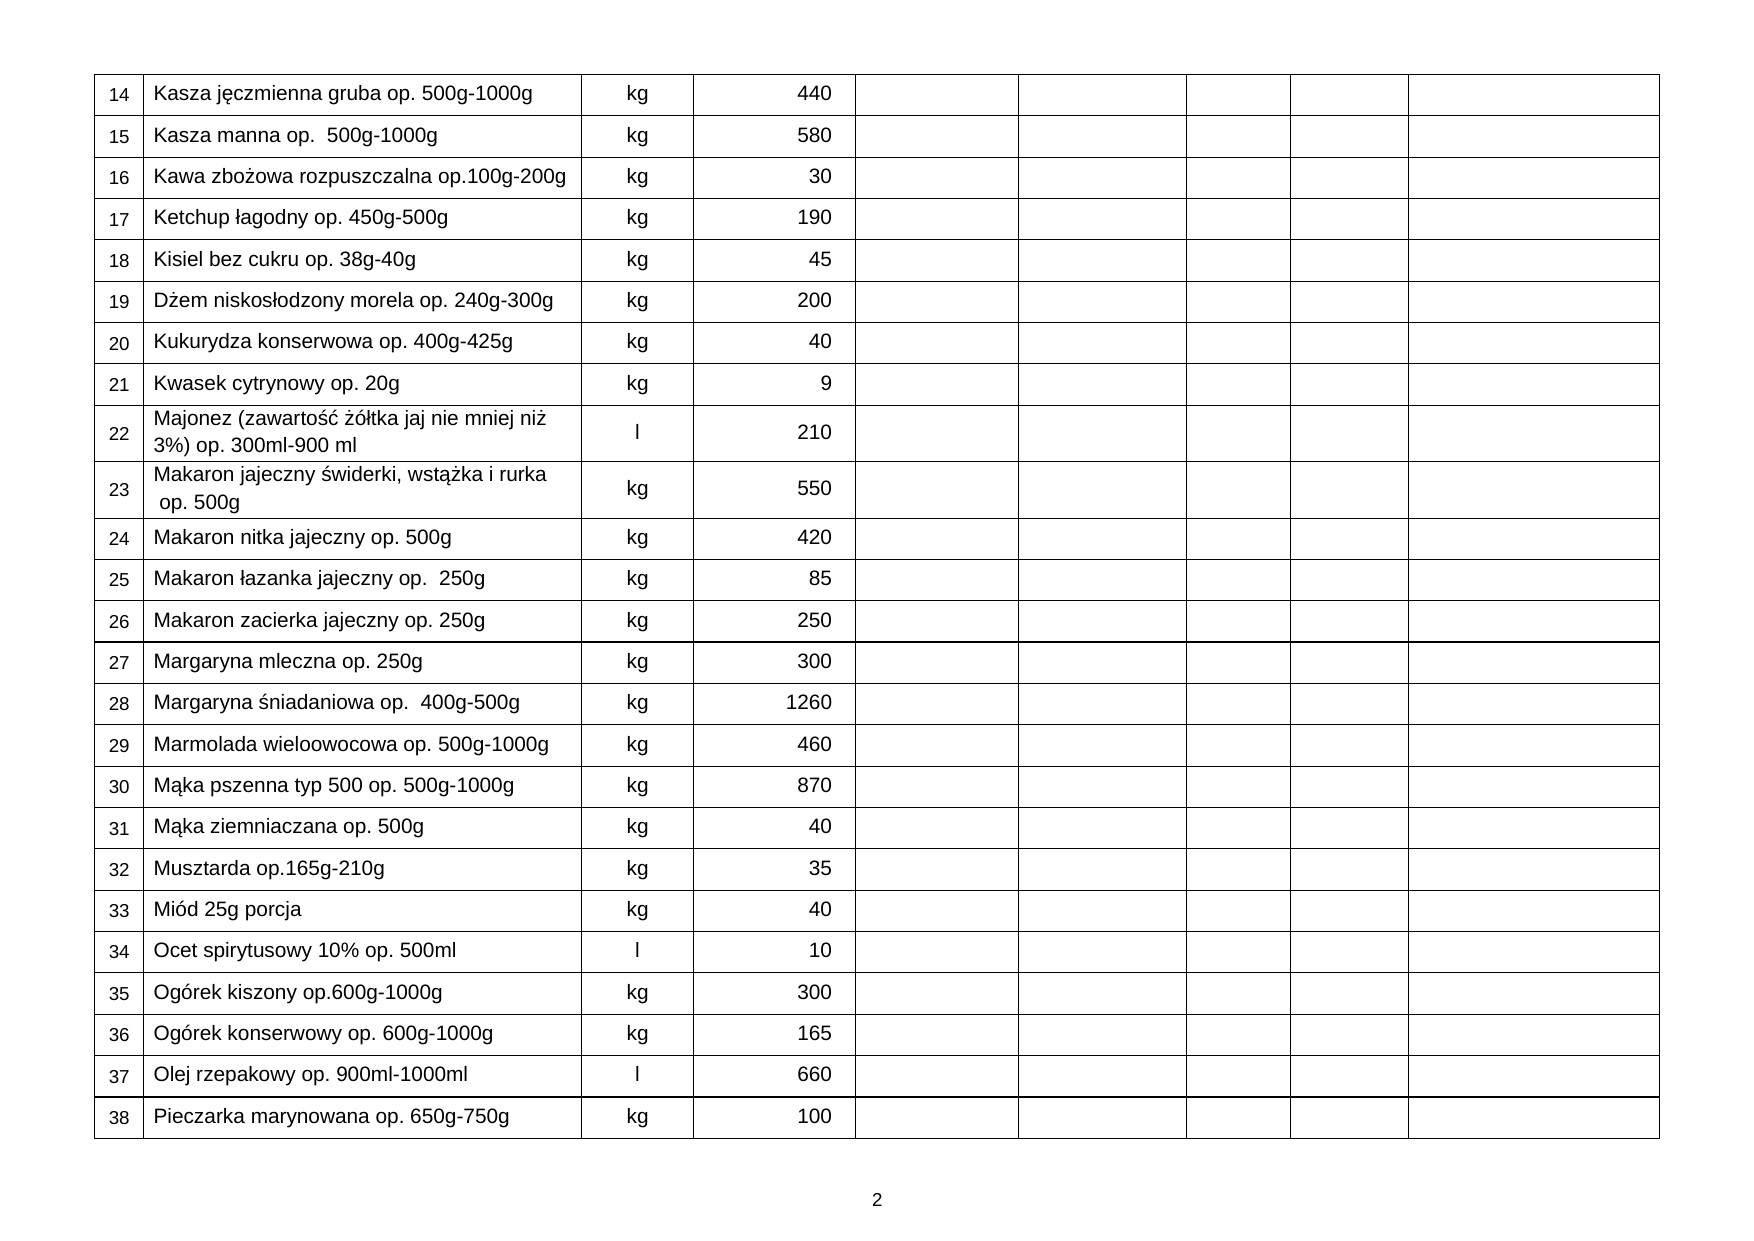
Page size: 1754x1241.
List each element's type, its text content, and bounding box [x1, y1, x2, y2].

table_cell [1019, 849, 1186, 889]
table_cell [1291, 1015, 1408, 1055]
table_cell 37 [95, 1056, 143, 1096]
table_cell Ogórek kiszony op.600g-1000g [144, 973, 581, 1014]
table_cell [1409, 406, 1659, 461]
table_cell 550 [694, 462, 855, 517]
table_cell [1409, 116, 1659, 157]
table_cell [1409, 158, 1659, 198]
table_cell 16 [95, 158, 143, 198]
table_cell kg [582, 462, 693, 517]
table_cell 40 [694, 323, 855, 363]
table_cell [1187, 75, 1290, 115]
table_cell [1019, 1015, 1186, 1055]
table_cell 250 [694, 601, 855, 641]
table_cell Kasza manna op. 500g-1000g [144, 116, 581, 157]
table_cell [1019, 767, 1186, 807]
table_cell [856, 643, 1018, 683]
table_cell l [582, 932, 693, 972]
table_cell 21 [95, 364, 143, 405]
table_cell [1409, 282, 1659, 322]
table_cell [1409, 1015, 1659, 1055]
table_cell [1291, 725, 1408, 766]
table_cell 1260 [694, 684, 855, 724]
table_cell 300 [694, 973, 855, 1014]
table_cell Dżem niskosłodzony morela op. 240g-300g [144, 282, 581, 322]
table_cell [856, 75, 1018, 115]
table_cell [1291, 973, 1408, 1014]
table_cell [1291, 1098, 1408, 1138]
table_cell [1409, 643, 1659, 683]
table_cell kg [582, 643, 693, 683]
table_cell 210 [694, 406, 855, 461]
table_cell [1187, 158, 1290, 198]
table_cell 420 [694, 519, 855, 559]
table_cell kg [582, 364, 693, 405]
table_cell [1187, 116, 1290, 157]
table_cell [1409, 973, 1659, 1014]
table_cell 30 [95, 767, 143, 807]
table_cell 440 [694, 75, 855, 115]
table_cell [1019, 891, 1186, 931]
table_cell 200 [694, 282, 855, 322]
table_cell [1409, 1056, 1659, 1096]
table_cell kg [582, 891, 693, 931]
table_cell [1291, 1056, 1408, 1096]
table_cell [1291, 601, 1408, 641]
table_cell [1291, 240, 1408, 281]
table_cell [856, 158, 1018, 198]
table_cell [856, 725, 1018, 766]
table_cell Musztarda op.165g-210g [144, 849, 581, 889]
table_cell [856, 684, 1018, 724]
table_cell 300 [694, 643, 855, 683]
table_cell [1409, 849, 1659, 889]
table_cell kg [582, 808, 693, 848]
table_cell kg [582, 1015, 693, 1055]
table_cell [1019, 75, 1186, 115]
table_cell kg [582, 116, 693, 157]
table_cell 38 [95, 1098, 143, 1138]
table_cell 40 [694, 891, 855, 931]
table_cell [1187, 1098, 1290, 1138]
table_cell [1019, 199, 1186, 239]
table_cell [1409, 240, 1659, 281]
table_cell [1019, 932, 1186, 972]
table_cell [1187, 808, 1290, 848]
table_cell Mąka pszenna typ 500 op. 500g-1000g [144, 767, 581, 807]
table_cell [1409, 199, 1659, 239]
table_cell [856, 1015, 1018, 1055]
table_cell [1409, 75, 1659, 115]
table_cell 19 [95, 282, 143, 322]
table_cell 28 [95, 684, 143, 724]
table_cell [1187, 767, 1290, 807]
table_cell [1409, 767, 1659, 807]
table_cell Makaron zacierka jajeczny op. 250g [144, 601, 581, 641]
table_cell l [582, 406, 693, 461]
table_cell kg [582, 973, 693, 1014]
table_cell kg [582, 725, 693, 766]
table_cell 85 [694, 560, 855, 600]
table_cell [1019, 643, 1186, 683]
table_cell 35 [694, 849, 855, 889]
table_cell [1187, 282, 1290, 322]
table_cell [856, 240, 1018, 281]
table_cell 190 [694, 199, 855, 239]
table_cell [1187, 560, 1290, 600]
table_cell 45 [694, 240, 855, 281]
table_cell [1291, 323, 1408, 363]
table_cell [1019, 406, 1186, 461]
table_cell [1187, 849, 1290, 889]
table_cell [1291, 282, 1408, 322]
table_cell kg [582, 849, 693, 889]
table_cell [856, 849, 1018, 889]
table_cell 29 [95, 725, 143, 766]
table_cell kg [582, 601, 693, 641]
table_cell [1019, 601, 1186, 641]
table_cell [1019, 725, 1186, 766]
table_cell Mąka ziemniaczana op. 500g [144, 808, 581, 848]
table_cell Makaron łazanka jajeczny op. 250g [144, 560, 581, 600]
table_cell Ocet spirytusowy 10% op. 500ml [144, 932, 581, 972]
table_cell [1187, 462, 1290, 517]
table_cell kg [582, 240, 693, 281]
table_cell [1019, 1098, 1186, 1138]
table_cell [1291, 684, 1408, 724]
table_cell 34 [95, 932, 143, 972]
table_cell [1019, 808, 1186, 848]
table_cell [1019, 282, 1186, 322]
table_cell [1187, 240, 1290, 281]
table_cell kg [582, 158, 693, 198]
table_cell [1291, 75, 1408, 115]
table_cell [1019, 323, 1186, 363]
table_cell Ogórek konserwowy op. 600g-1000g [144, 1015, 581, 1055]
table_cell Kisiel bez cukru op. 38g-40g [144, 240, 581, 281]
table_cell [1409, 323, 1659, 363]
table_cell Kawa zbożowa rozpuszczalna op.100g-200g [144, 158, 581, 198]
table_cell 17 [95, 199, 143, 239]
table_cell [1019, 240, 1186, 281]
table_cell [1187, 323, 1290, 363]
table_cell Margaryna mleczna op. 250g [144, 643, 581, 683]
table_cell 580 [694, 116, 855, 157]
table_cell 33 [95, 891, 143, 931]
table_cell kg [582, 282, 693, 322]
table_cell Kwasek cytrynowy op. 20g [144, 364, 581, 405]
table_cell 23 [95, 462, 143, 517]
table_cell [1291, 891, 1408, 931]
table_cell 35 [95, 973, 143, 1014]
table_cell [856, 601, 1018, 641]
table_cell [856, 364, 1018, 405]
table_cell 36 [95, 1015, 143, 1055]
table_cell [856, 560, 1018, 600]
table_cell [1187, 973, 1290, 1014]
table_cell [1019, 1056, 1186, 1096]
table_cell 31 [95, 808, 143, 848]
table_cell [1409, 932, 1659, 972]
table_cell [1291, 116, 1408, 157]
table_cell 100 [694, 1098, 855, 1138]
table_cell 15 [95, 116, 143, 157]
table_cell [1187, 406, 1290, 461]
table_cell kg [582, 323, 693, 363]
table_cell [856, 462, 1018, 517]
table_cell [856, 406, 1018, 461]
table_cell Pieczarka marynowana op. 650g-750g [144, 1098, 581, 1138]
table_cell 24 [95, 519, 143, 559]
table_cell 18 [95, 240, 143, 281]
table_cell [1409, 364, 1659, 405]
table_cell [856, 808, 1018, 848]
table_cell [856, 1056, 1018, 1096]
table_cell [856, 973, 1018, 1014]
table_cell kg [582, 767, 693, 807]
table_cell [1291, 199, 1408, 239]
table_cell 20 [95, 323, 143, 363]
table_cell 22 [95, 406, 143, 461]
table_cell [1019, 158, 1186, 198]
table_cell Miód 25g porcja [144, 891, 581, 931]
table_cell [1019, 116, 1186, 157]
table_cell 165 [694, 1015, 855, 1055]
table_cell [856, 519, 1018, 559]
table_cell 27 [95, 643, 143, 683]
table_cell 10 [694, 932, 855, 972]
table_cell [1187, 364, 1290, 405]
table_cell [1291, 519, 1408, 559]
table_cell Makaron nitka jajeczny op. 500g [144, 519, 581, 559]
table_cell [1187, 643, 1290, 683]
table_cell Marmolada wieloowocowa op. 500g-1000g [144, 725, 581, 766]
table_cell kg [582, 199, 693, 239]
table_cell kg [582, 75, 693, 115]
table_cell Olej rzepakowy op. 900ml-1000ml [144, 1056, 581, 1096]
table_cell Kukurydza konserwowa op. 400g-425g [144, 323, 581, 363]
table_cell [1409, 462, 1659, 517]
table_cell [856, 116, 1018, 157]
table_cell [1187, 601, 1290, 641]
table_cell [1291, 406, 1408, 461]
table_cell [1187, 725, 1290, 766]
table_cell 460 [694, 725, 855, 766]
table_cell kg [582, 560, 693, 600]
table_cell [1291, 849, 1408, 889]
table_cell Ketchup łagodny op. 450g-500g [144, 199, 581, 239]
table_cell [1019, 462, 1186, 517]
table_cell 25 [95, 560, 143, 600]
table_cell [1019, 560, 1186, 600]
table_cell 30 [694, 158, 855, 198]
table_cell [1291, 932, 1408, 972]
table_cell [1187, 891, 1290, 931]
table_cell [1187, 684, 1290, 724]
table_cell [1187, 519, 1290, 559]
table_cell [1291, 462, 1408, 517]
table_cell [856, 1098, 1018, 1138]
table_cell [1019, 519, 1186, 559]
table_cell [1187, 1015, 1290, 1055]
table_cell [1019, 364, 1186, 405]
table_cell [1291, 767, 1408, 807]
table_cell [1409, 519, 1659, 559]
table_cell Kasza jęczmienna gruba op. 500g-1000g [144, 75, 581, 115]
table_cell kg [582, 1098, 693, 1138]
table_cell [1409, 601, 1659, 641]
table_cell [856, 932, 1018, 972]
table_cell [1187, 199, 1290, 239]
table_cell [1409, 1098, 1659, 1138]
table_cell [1019, 684, 1186, 724]
table_cell [1291, 364, 1408, 405]
table_cell [1291, 643, 1408, 683]
table_cell 40 [694, 808, 855, 848]
table_cell 660 [694, 1056, 855, 1096]
table_cell [856, 767, 1018, 807]
table_cell [1409, 808, 1659, 848]
table_cell 870 [694, 767, 855, 807]
table_cell [1409, 725, 1659, 766]
table_cell [1409, 891, 1659, 931]
table_cell [856, 323, 1018, 363]
table_cell 9 [694, 364, 855, 405]
table_cell [856, 282, 1018, 322]
table_cell 32 [95, 849, 143, 889]
table_cell 14 [95, 75, 143, 115]
table_cell Majonez (zawartość żółtka jaj nie mniej niż 3%) op. 300ml-900 ml [144, 406, 581, 461]
table_cell [1291, 560, 1408, 600]
table_cell [856, 199, 1018, 239]
table_cell kg [582, 684, 693, 724]
table_cell kg [582, 519, 693, 559]
table_cell Margaryna śniadaniowa op. 400g-500g [144, 684, 581, 724]
table_cell Makaron jajeczny świderki, wstążka i rurka op. 500g [144, 462, 581, 517]
table_cell [1409, 684, 1659, 724]
table_cell [1291, 808, 1408, 848]
table_cell [1187, 932, 1290, 972]
table_cell l [582, 1056, 693, 1096]
table_cell [1409, 560, 1659, 600]
table_cell [1291, 158, 1408, 198]
table_cell [856, 891, 1018, 931]
table_cell 26 [95, 601, 143, 641]
table_cell [1019, 973, 1186, 1014]
table_cell [1187, 1056, 1290, 1096]
